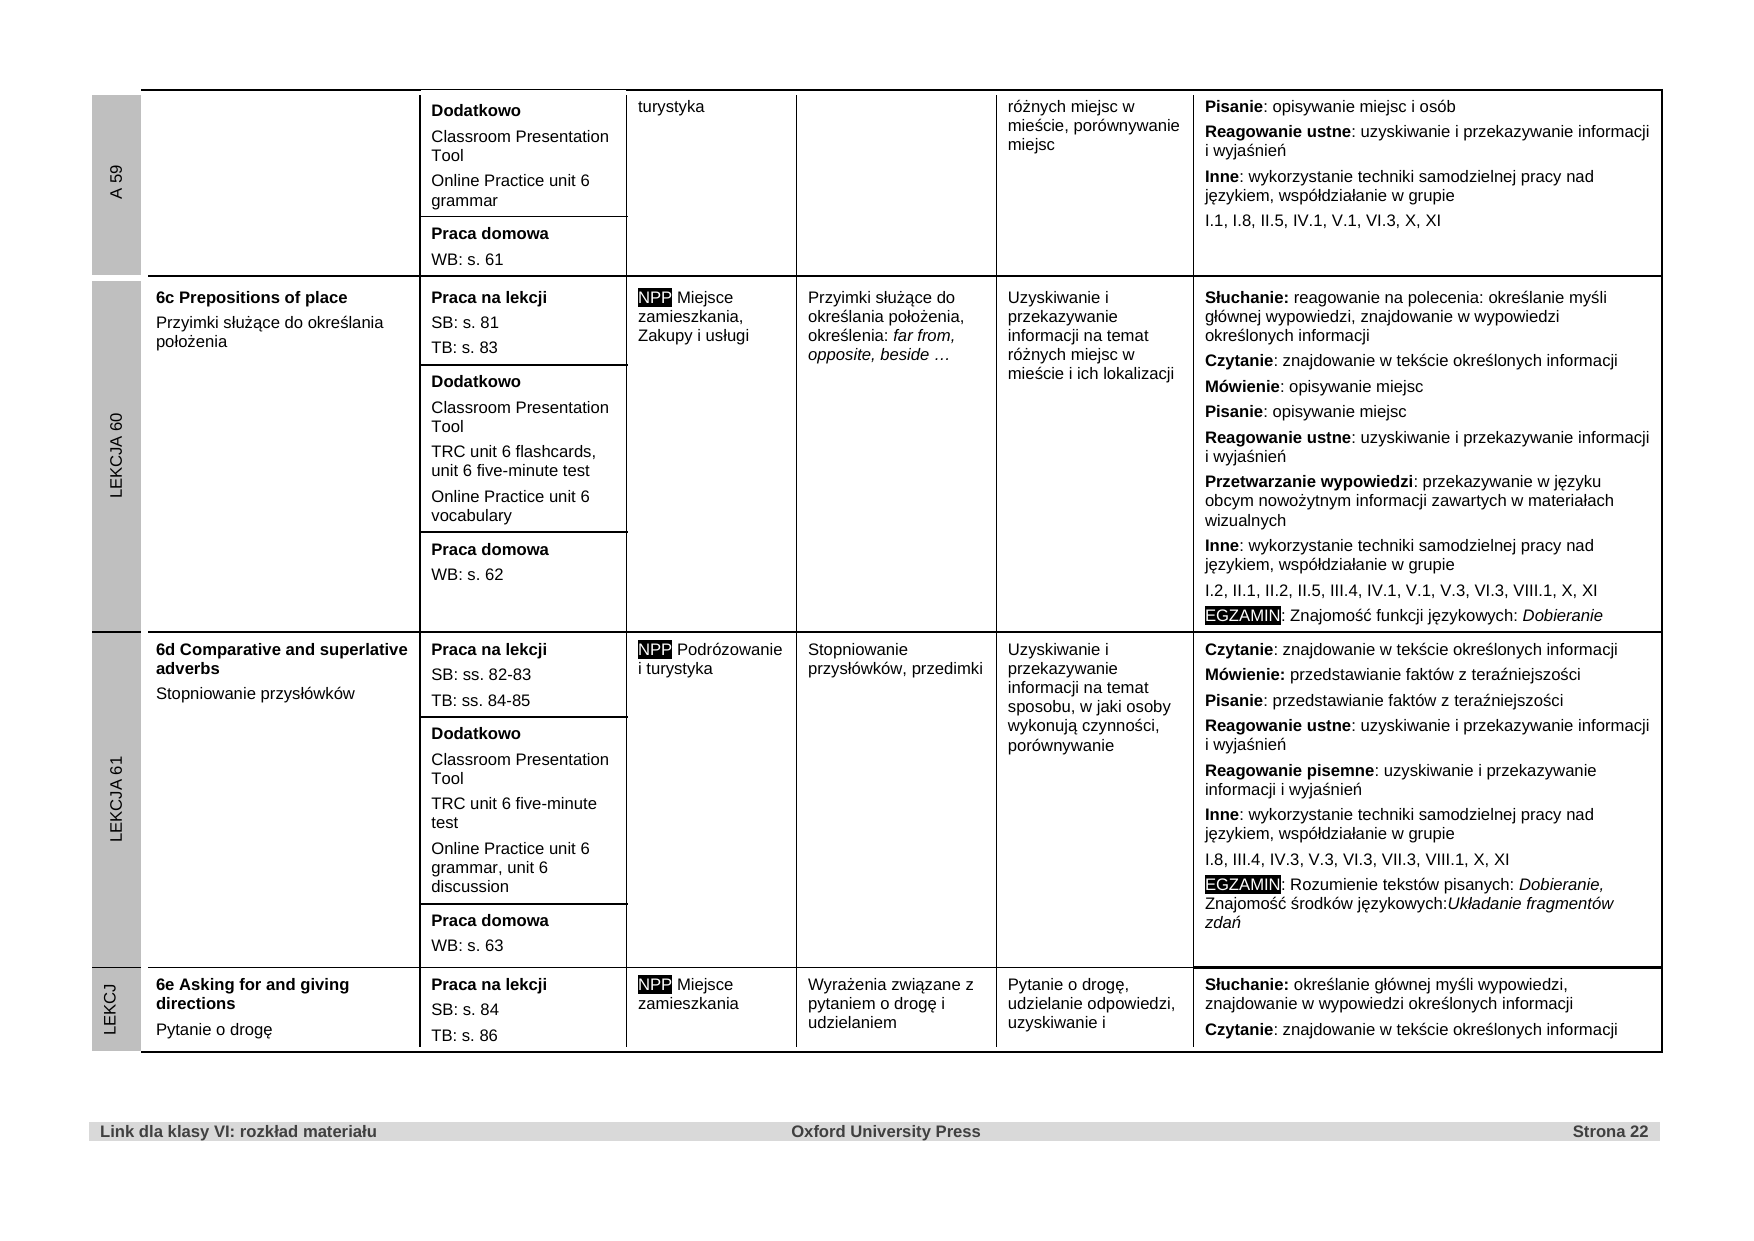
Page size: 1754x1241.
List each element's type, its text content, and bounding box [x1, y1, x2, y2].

table_cell LEKCJA 59 [92, 95, 141, 275]
table_cell Dodatkowo Classroom Presentation Tool TRC unit 6 five-minute test Online Practice unit 6 grammar, unit 6 discussion [421, 718, 626, 902]
table_cell Praca na lekcji SB: s. 81 TB: s. 83 [421, 277, 626, 364]
table_cell Praca domowa WB: s. 61 [421, 217, 626, 275]
table_cell Praca domowa WB: s. 62 [421, 533, 626, 631]
table_cell NPP Podrózowanie i turystyka [627, 633, 796, 966]
table_cell 6c Prepositions of place Przyimki służące do określania położenia [148, 277, 419, 631]
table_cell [148, 91, 420, 275]
table_cell Słuchanie: reagowanie na polecenia: określanie myśli głównej wypowiedzi, znajdowanie w wypowiedzi określonych informacji Czytanie: znajdowanie w tekście określonych informacji Mówienie: opisywanie miejsc Pisanie: opisywanie miejsc Reagowanie ustne: uzyskiwanie i przekazywanie informacji i wyjaśnień Przetwarzanie wypowiedzi: przekazywanie w języku obcym nowożytnym informacji zawartych w materiałach wizualnych Inne: wykorzystanie techniki samodzielnej pracy nad językiem, współdziałanie w grupie I.2, II.1, II.2, II.5, III.4, IV.1, V.1, V.3, VI.3, VIII.1, X, XI EGZAMIN: Znajomość funkcji językowych: Dobieranie [1194, 277, 1661, 631]
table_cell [627, 91, 797, 275]
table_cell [627, 968, 797, 1051]
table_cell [1194, 91, 1661, 275]
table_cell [996, 91, 1193, 275]
table_cell Przyimki służące do określania położenia, określenia: far from, opposite, beside … [797, 277, 996, 631]
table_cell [1194, 969, 1661, 1051]
table_cell Stopniowanie przysłówków, przedimki [797, 633, 996, 966]
table_cell LEKCJA 62 [92, 968, 141, 1051]
table_cell Dodatkowo Classroom Presentation Tool TRC unit 6 flashcards, unit 6 five-minute test Online Practice unit 6 vocabulary [421, 366, 626, 531]
table_cell NPP Miejsce zamieszkania, Zakupy i usługi [627, 277, 796, 631]
table_cell Uzyskiwanie i przekazywanie informacji na temat różnych miejsc w mieście i ich lokalizacji [997, 277, 1193, 631]
table_cell Praca domowa WB: s. 63 [421, 905, 626, 966]
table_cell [797, 968, 996, 1051]
table_cell LEKCJA 61 [92, 633, 141, 966]
table_cell 6d Comparative and superlative adverbs Stopniowanie przysłówków [148, 633, 419, 966]
table_cell LEKCJA 60 [92, 281, 141, 631]
table_cell Praca na lekcji SB: s. 84 TB: s. 86 [420, 968, 627, 1051]
table_cell Dodatkowo Classroom Presentation Tool Online Practice unit 6 grammar [420, 90, 627, 216]
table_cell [996, 968, 1193, 1051]
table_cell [148, 968, 420, 1051]
table_cell Praca na lekcji SB: ss. 82-83 TB: ss. 84-85 [421, 633, 626, 716]
table_cell Czytanie: znajdowanie w tekście określonych informacji Mówienie: przedstawianie faktów z teraźniejszości Pisanie: przedstawianie faktów z teraźniejszości Reagowanie ustne: uzyskiwanie i przekazywanie informacji i wyjaśnień Reagowanie pisemne: uzyskiwanie i przekazywanie informacji i wyjaśnień Inne: wykorzystanie techniki samodzielnej pracy nad językiem, współdziałanie w grupie I.8, III.4, IV.3, V.3, VI.3, VII.3, VIII.1, X, XI EGZAMIN: Rozumienie tekstów pisanych: Dobieranie, Znajomość środków językowych:Układanie fragmentów zdań [1194, 633, 1661, 966]
table_cell Uzyskiwanie i przekazywanie informacji na temat sposobu, w jaki osoby wykonują czynności, porównywanie [997, 633, 1193, 966]
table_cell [797, 91, 996, 275]
